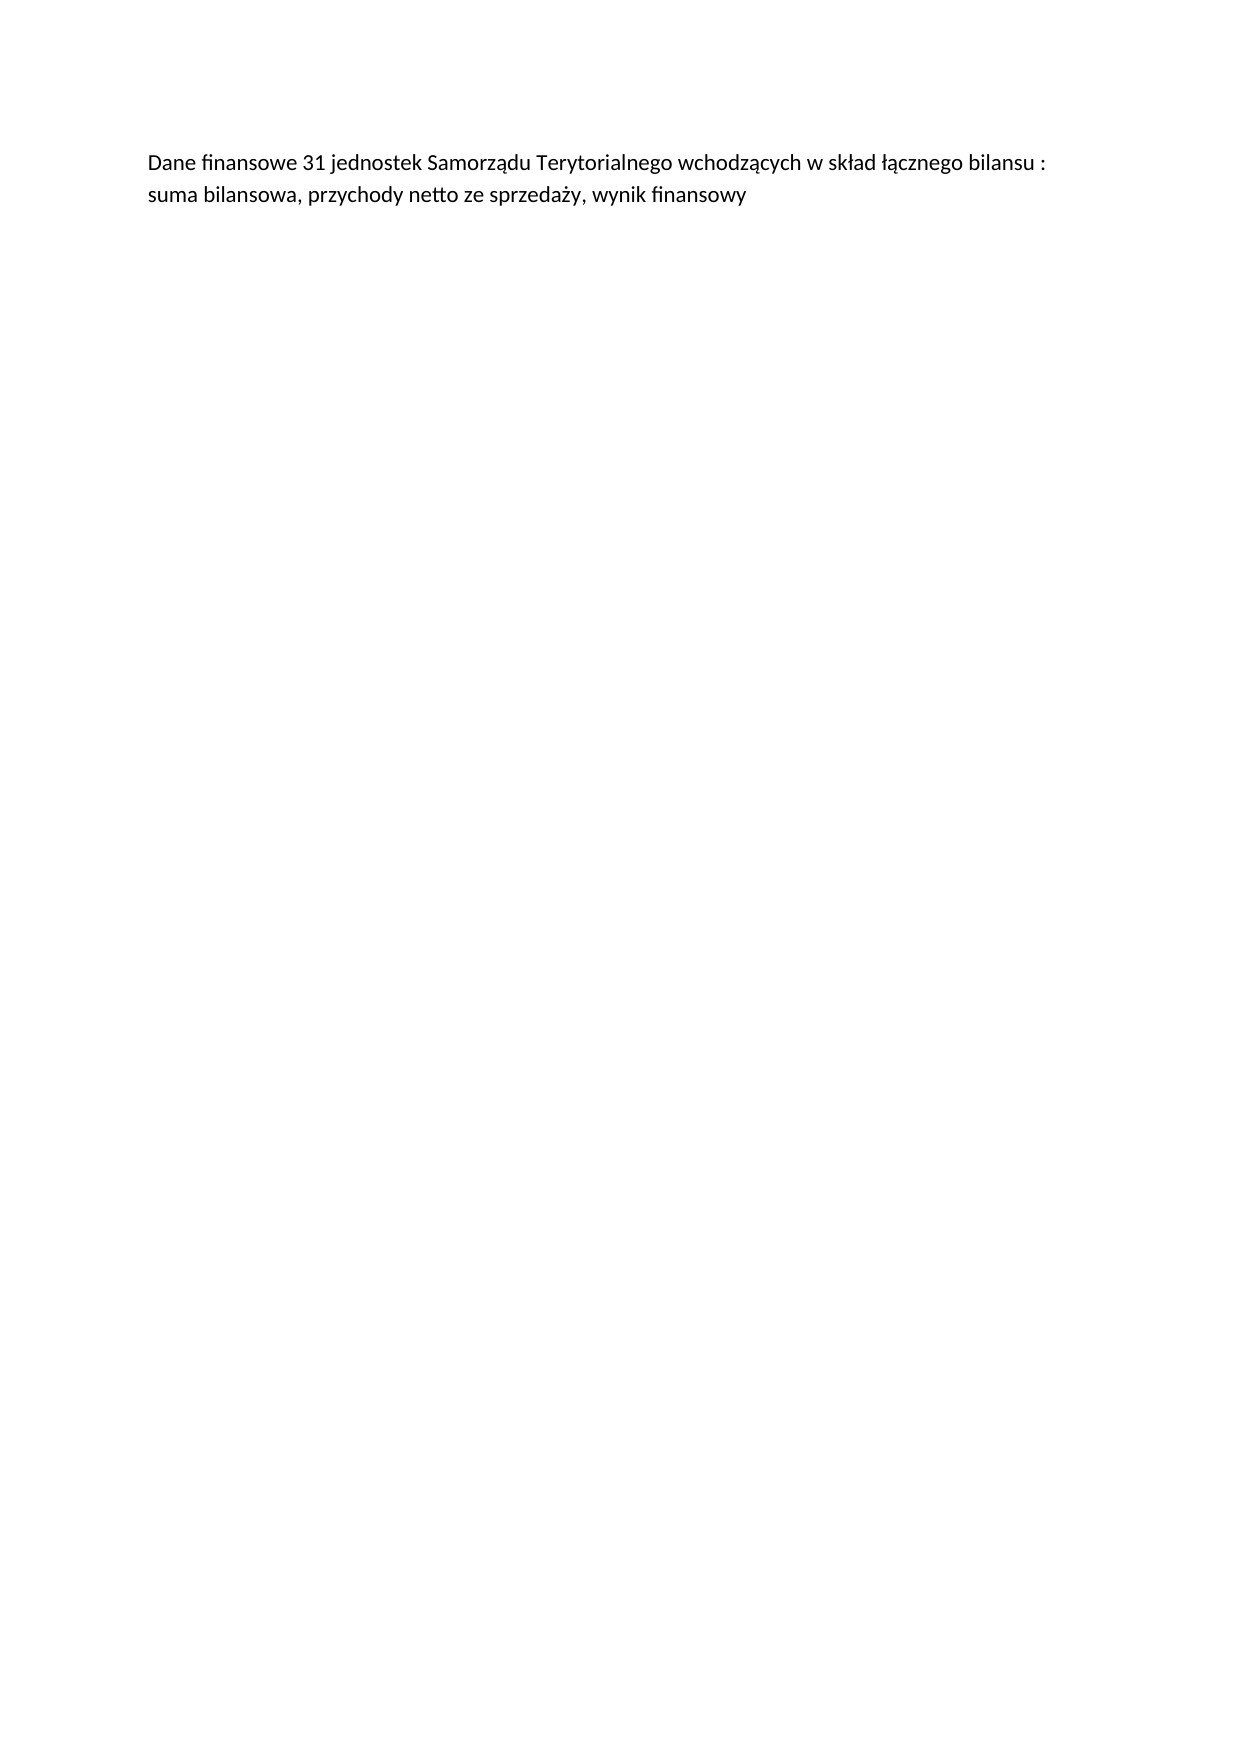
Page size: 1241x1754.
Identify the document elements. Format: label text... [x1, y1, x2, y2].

text Dane finansowe 31 jednostek Samorządu Terytorialnego wchodzących w skład łącznego bilansu : suma bilansowa, przychody netto ze sprzedaży, wynik finansowy [148, 148, 1093, 208]
